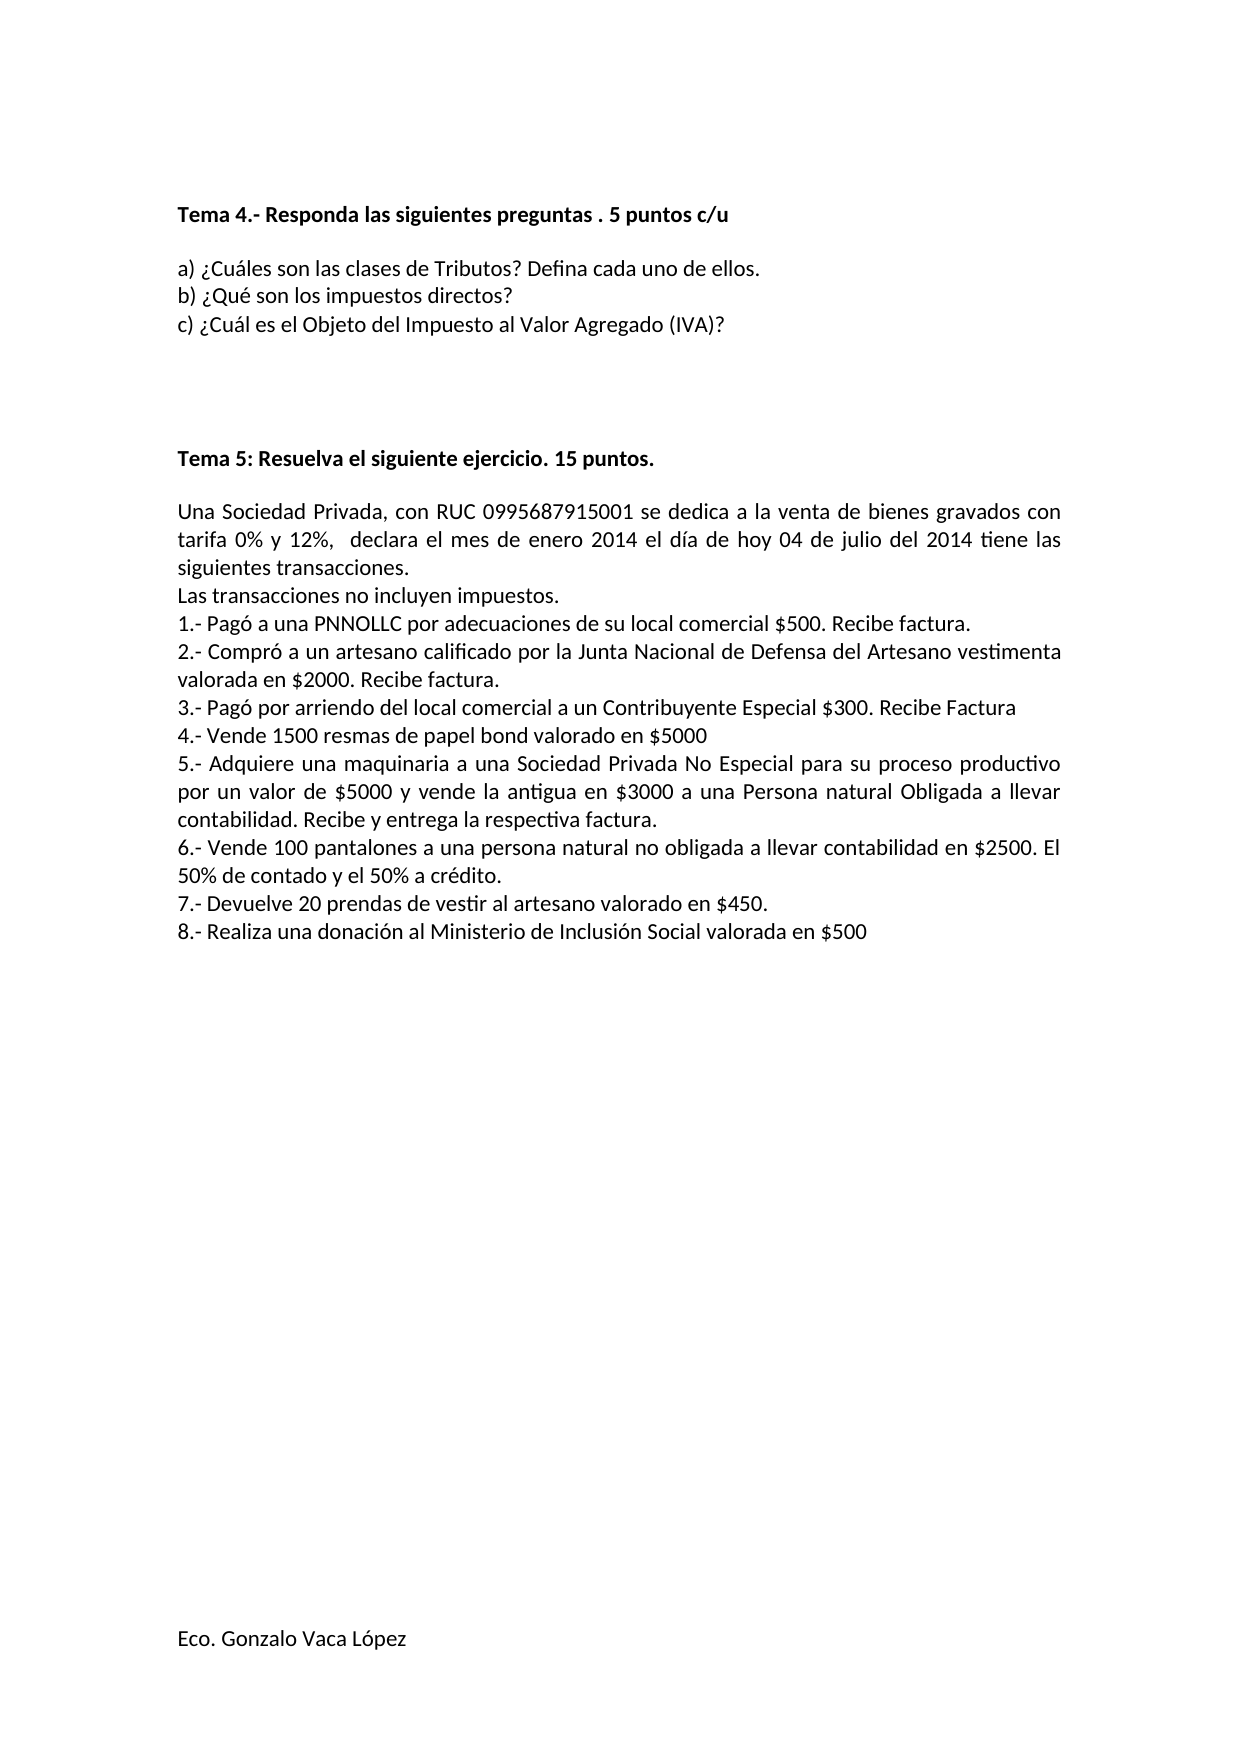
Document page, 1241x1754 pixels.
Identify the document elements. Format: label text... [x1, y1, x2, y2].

text Tema 4.- Responda las siguientes preguntas . 5 puntos c/u [177, 201, 1063, 229]
text 2.- Compró a un artesano calificado por la Junta Nacional de Defensa del Artesano vestimenta valorada en $2000. Recibe factura. [177, 637, 1063, 693]
text c) ¿Cuál es el Objeto del Impuesto al Valor Agregado (IVA)? [177, 310, 1063, 338]
text Las transacciones no incluyen impuestos. [177, 581, 1063, 609]
text 1.- Pagó a una PNNOLLC por adecuaciones de su local comercial $500. Recibe factura. [177, 609, 1063, 637]
text 8.- Realiza una donación al Ministerio de Inclusión Social valorada en $500 [177, 917, 1063, 945]
text 3.- Pagó por arriendo del local comercial a un Contribuyente Especial $300. Recibe Factura [177, 693, 1063, 721]
text a) ¿Cuáles son las clases de Tributos? Defina cada uno de ellos. [177, 254, 1063, 282]
text 6.- Vende 100 pantalones a una persona natural no obligada a llevar contabilidad en $2500. El 50% de contado y el 50% a crédito. [177, 833, 1063, 889]
text 4.- Vende 1500 resmas de papel bond valorado en $5000 [177, 721, 1063, 749]
text Tema 5: Resuelva el siguiente ejercicio. 15 puntos. [177, 444, 1063, 472]
text 5.- Adquiere una maquinaria a una Sociedad Privada No Especial para su proceso productivo por un valor de $5000 y vende la antigua en $3000 a una Persona natural Obligada a llevar contabilidad. Recibe y entrega la respectiva factura. [177, 749, 1063, 833]
text b) ¿Qué son los impuestos directos? [177, 282, 1063, 310]
text Una Sociedad Privada, con RUC 0995687915001 se dedica a la venta de bienes gravados con tarifa 0% y 12%, declara el mes de enero 2014 el día de hoy 04 de julio del 2014 tiene las siguientes transacciones. [177, 497, 1063, 581]
text 7.- Devuelve 20 prendas de vestir al artesano valorado en $450. [177, 889, 1063, 917]
